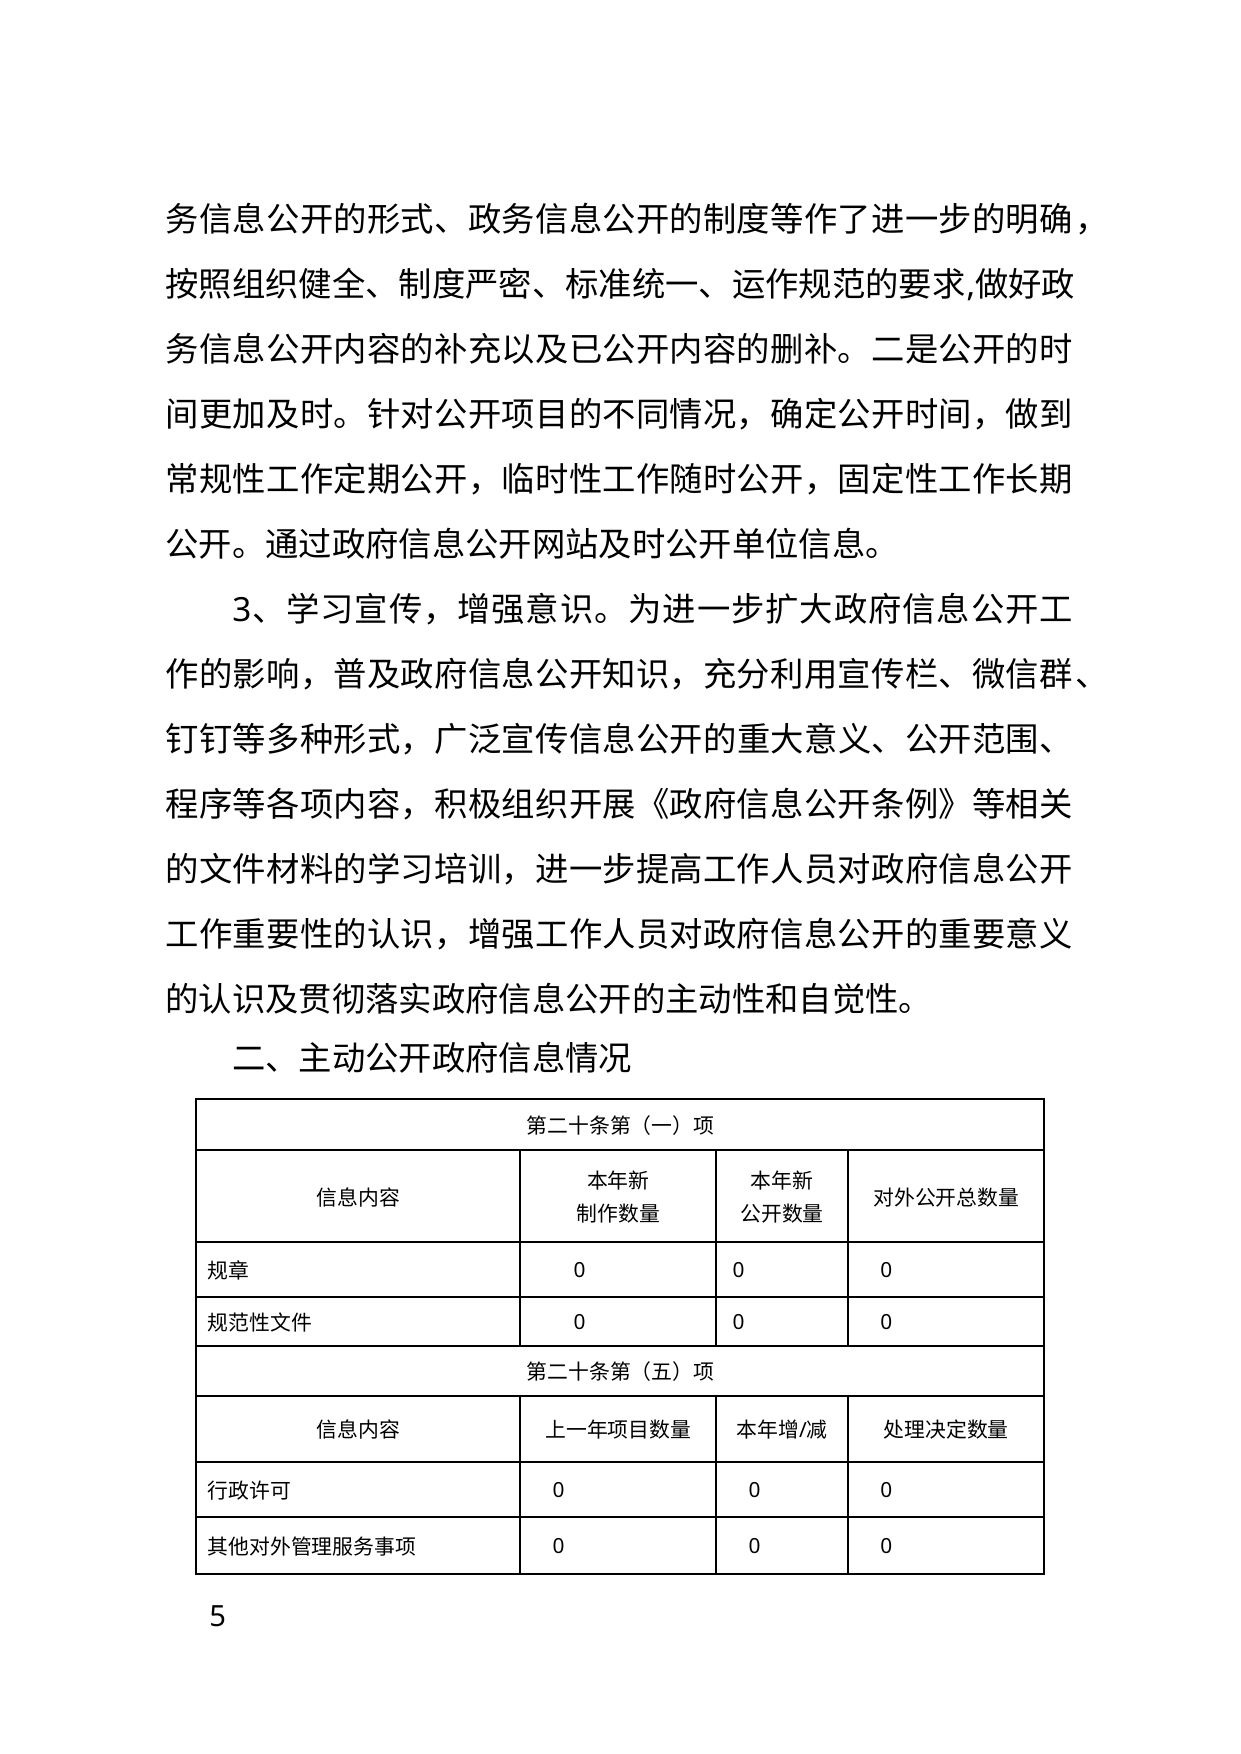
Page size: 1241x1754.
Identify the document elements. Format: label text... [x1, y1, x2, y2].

table_cell 0 [849, 1298, 1043, 1344]
table_cell 其他对外管理服务事项 [197, 1518, 519, 1573]
table_cell 本年增/减 [717, 1397, 847, 1461]
table_cell 信息内容 [197, 1151, 519, 1241]
table_cell 0 [717, 1298, 847, 1344]
table_cell 0 [521, 1298, 715, 1344]
table_cell 0 [717, 1518, 847, 1573]
table_cell 0 [521, 1243, 715, 1296]
text 3、学习宣传，增强意识。为进一步扩大政府信息公开工作的影响，普及政府信息公开知识，充分利用宣传栏、微信群、钉钉等多种形式，广泛宣传信息公开的重大意义、公开范围、程序等各项内容，积极组织开展《政府信息公开条例》等相关的文件材料的学习培训，进一步提高工作人员对政府信息公开工作重要性的认识，增强工作人员对政府信息公开的重要意义的认识及贯彻落实政府信息公开的主动性和自觉性。 [165, 574, 1075, 1029]
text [165, 184, 1075, 574]
table_cell 上一年项目数量 [521, 1397, 715, 1461]
table_cell 本年新 制作数量 [521, 1151, 715, 1241]
table_cell 规范性文件 [197, 1298, 519, 1344]
table_cell 0 [521, 1518, 715, 1573]
text 二、主动公开政府信息情况 [165, 1029, 1075, 1081]
table_cell 0 [849, 1243, 1043, 1296]
table_cell 处理决定数量 [849, 1397, 1043, 1461]
table_cell 0 [849, 1463, 1043, 1516]
table_cell 0 [849, 1518, 1043, 1573]
table_header 第二十条第（一）项 [197, 1100, 1043, 1149]
table_cell 规章 [197, 1243, 519, 1296]
table_cell 本年新 公开数量 [717, 1151, 847, 1241]
table_cell 对外公开总数量 [849, 1151, 1043, 1241]
table_cell 0 [717, 1463, 847, 1516]
table_cell 0 [717, 1243, 847, 1296]
table_cell 行政许可 [197, 1463, 519, 1516]
table_cell 信息内容 [197, 1397, 519, 1461]
table_cell 0 [521, 1463, 715, 1516]
table_cell 第二十条第（五）项 [197, 1347, 1043, 1394]
